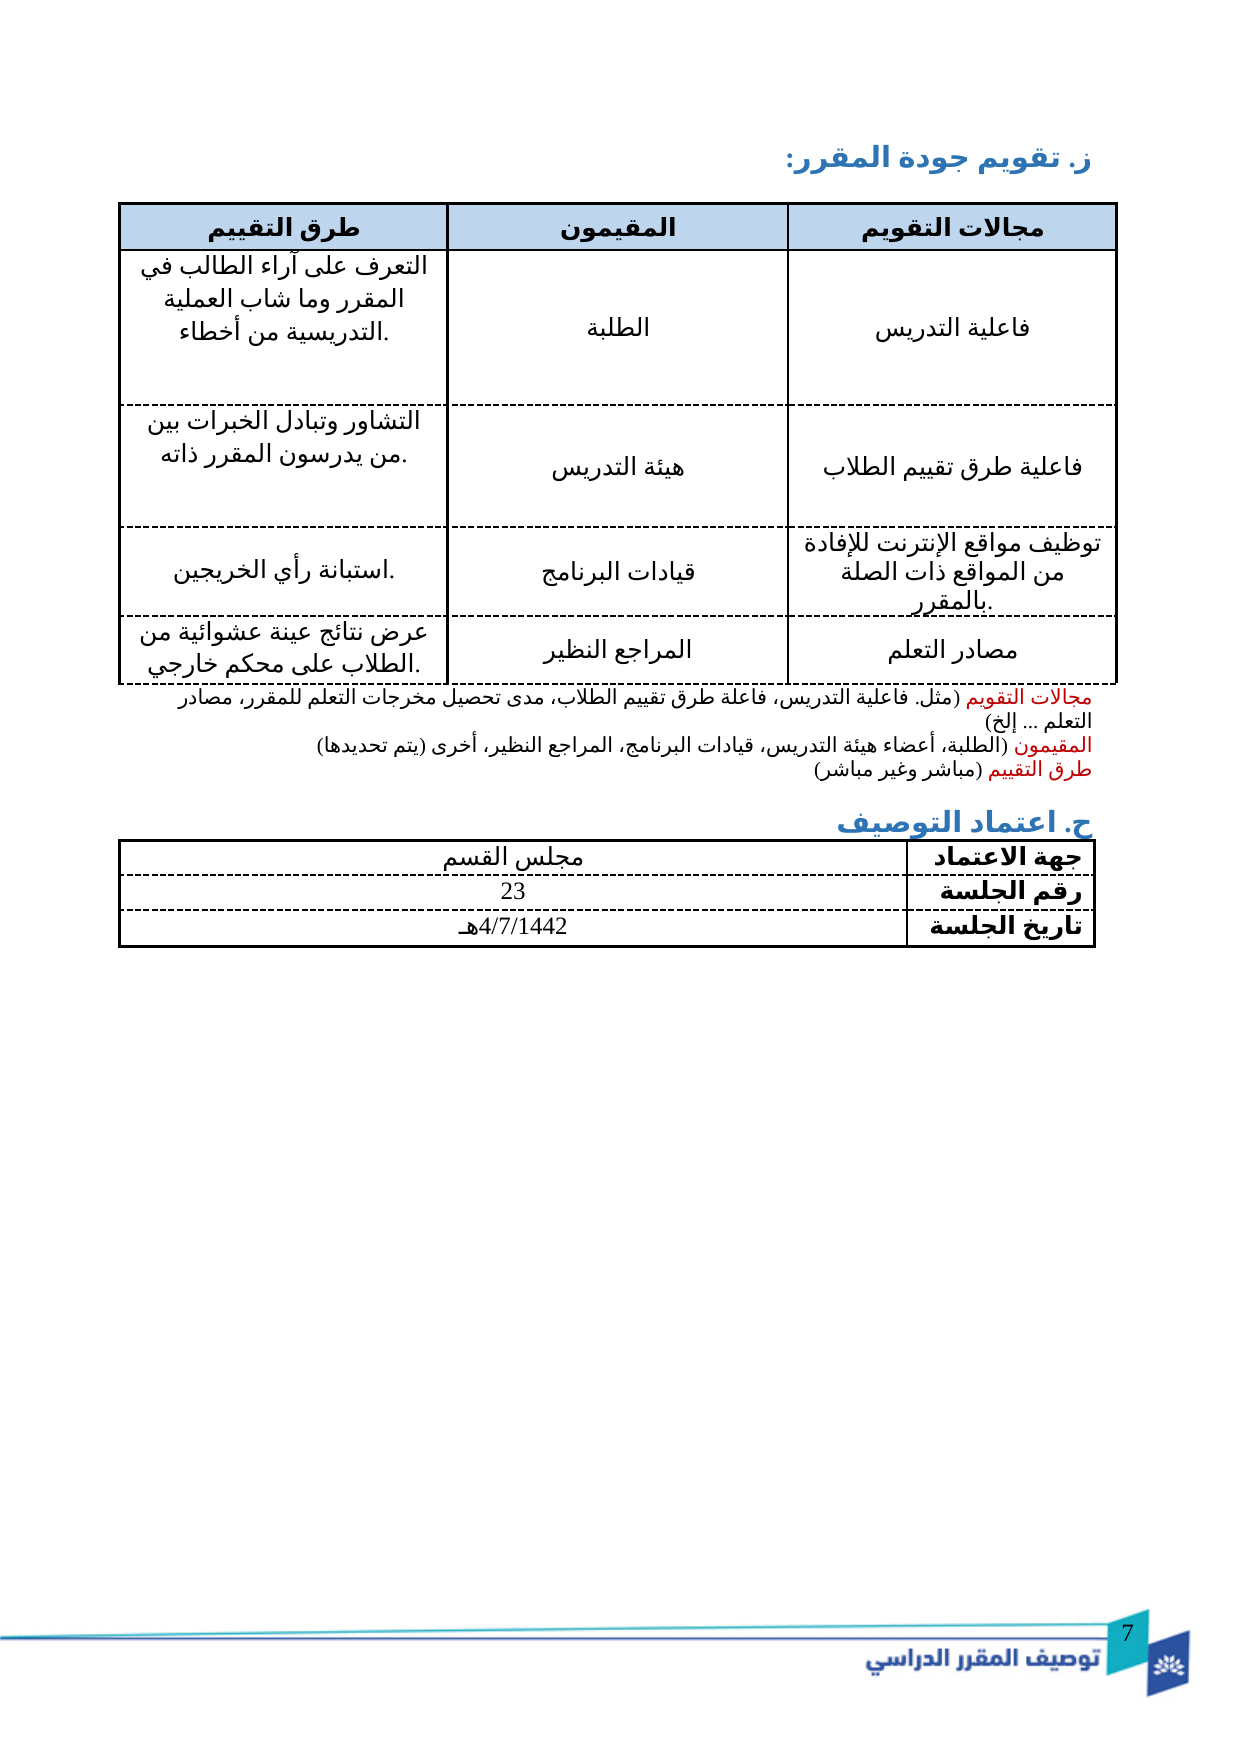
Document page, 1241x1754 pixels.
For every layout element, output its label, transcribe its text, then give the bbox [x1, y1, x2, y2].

table_header المقيمون [449, 205, 787, 249]
table_header جهة الاعتماد [908, 842, 1093, 874]
table_cell توظيف مواقع الإنترنت للإفادة من المواقع ذات الصلة بالمقرر. [789, 526, 1115, 614]
table_cell مصادر التعلم [789, 615, 1115, 683]
picture [0, 1589, 1200, 1715]
text مجالات التقويم (مثل. فاعلية التدريس، فاعلة طرق تقييم الطلاب، مدى تحصيل مخرجات التعلم للمقرر، مصادر التعلم ... إلخ) [118, 685, 1092, 733]
subtitle ز. تقويم جودة المقرر: [118, 140, 1092, 173]
table_cell قيادات البرنامج [449, 526, 787, 614]
table_cell فاعلية طرق تقييم الطلاب [789, 404, 1115, 526]
table_header مجالات التقويم [789, 205, 1115, 249]
text المقيمون (الطلبة، أعضاء هيئة التدريس، قيادات البرنامج، المراجع النظير، أخرى (يتم تحديدها) [118, 733, 1092, 757]
text طرق التقييم (مباشر وغير مباشر) [118, 757, 1092, 781]
table_cell هيئة التدريس [449, 404, 787, 526]
table_cell 4/7/1442هـ [121, 909, 906, 945]
table_cell فاعلية التدريس [789, 251, 1115, 404]
table_cell المراجع النظير [449, 615, 787, 683]
table_cell رقم الجلسة [908, 874, 1093, 909]
table_cell الطلبة [449, 251, 787, 404]
table_cell استبانة رأي الخريجين. [121, 526, 446, 614]
table_header طرق التقييم [121, 205, 446, 249]
table_cell عرض نتائج عينة عشوائية من الطلاب على محكم خارجي. [121, 615, 446, 683]
subtitle ح. اعتماد التوصيف [118, 805, 1092, 838]
table_header مجلس القسم [121, 842, 906, 874]
table_cell 23 [121, 874, 906, 909]
table_cell التشاور وتبادل الخبرات بين من يدرسون المقرر ذاته. [121, 404, 446, 526]
table_cell تاريخ الجلسة [908, 909, 1093, 945]
table_cell التعرف على آراء الطالب في المقرر وما شاب العملية التدريسية من أخطاء. [121, 251, 446, 404]
